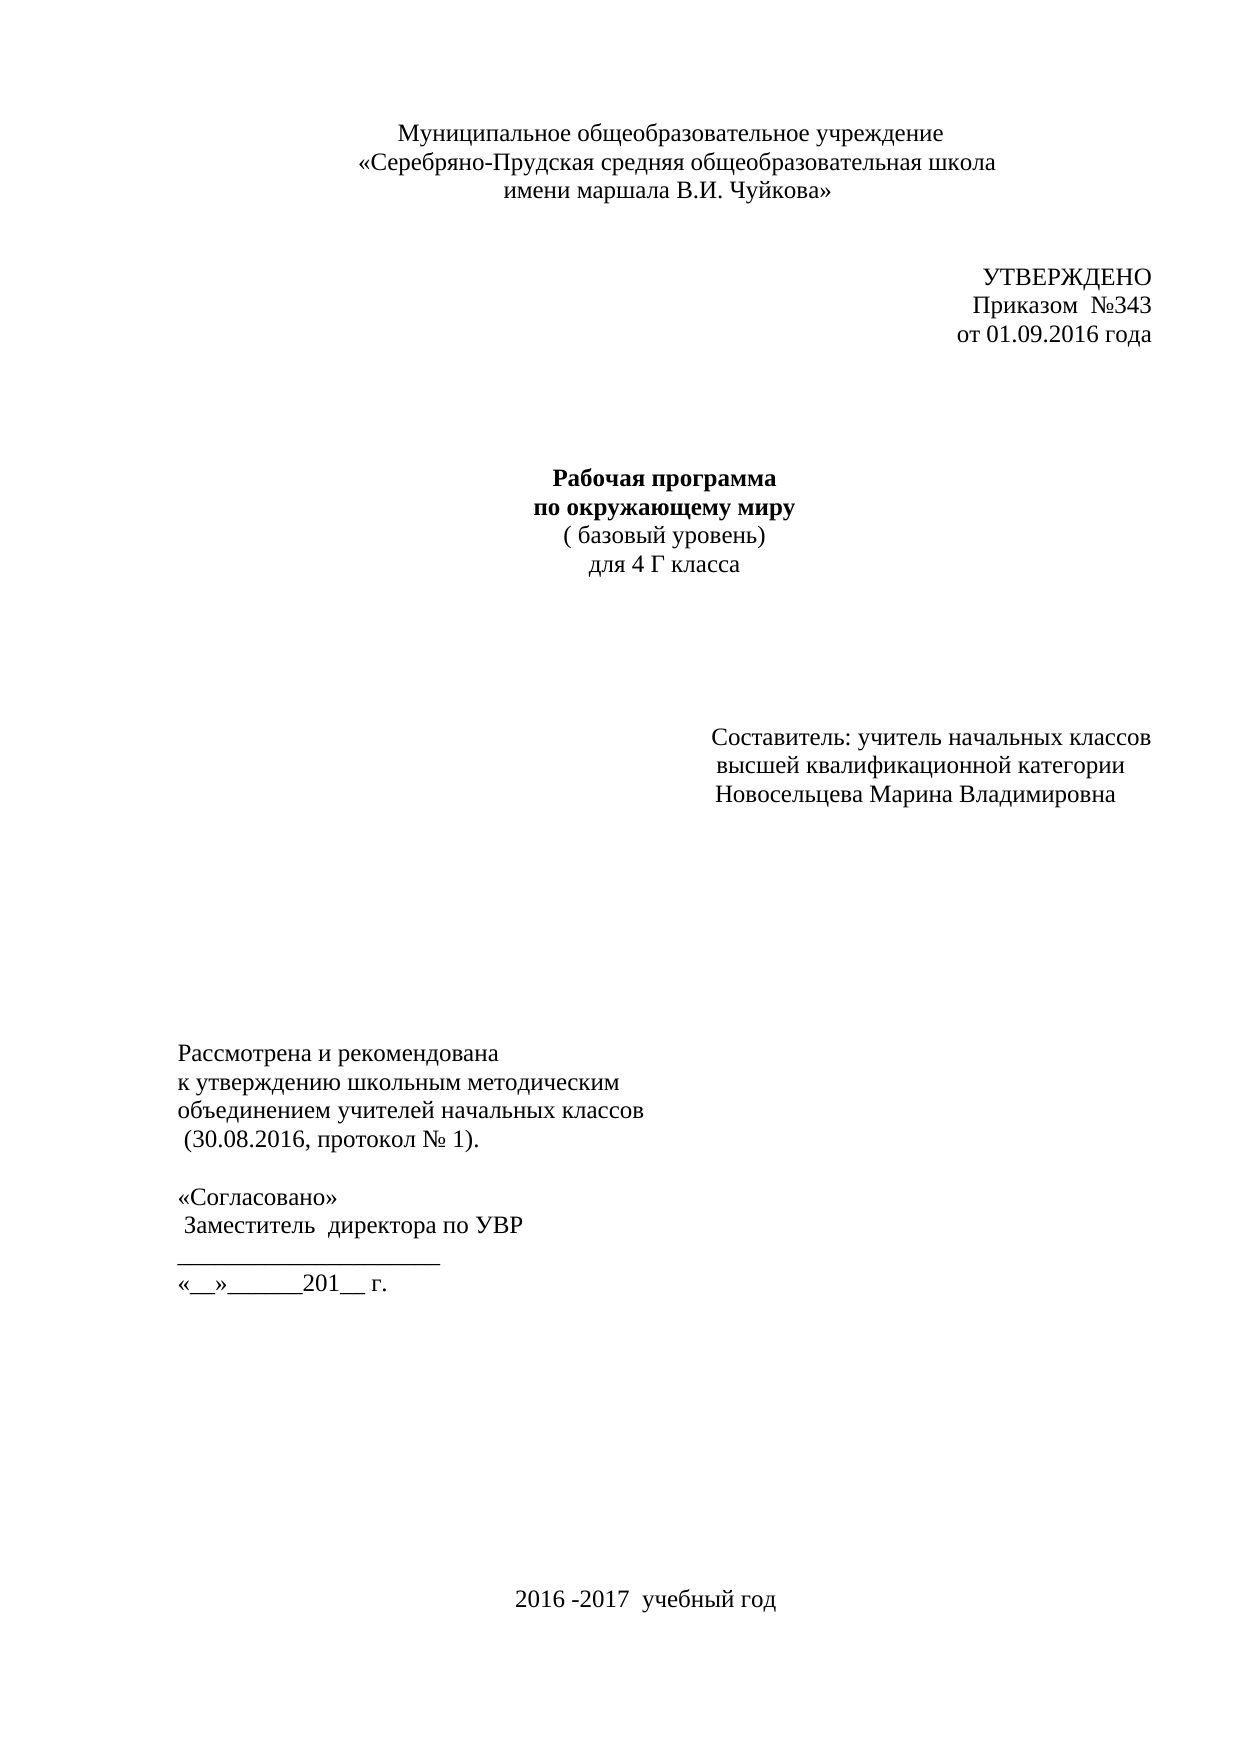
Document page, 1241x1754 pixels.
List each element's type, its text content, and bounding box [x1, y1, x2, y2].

text Составитель: учитель начальных классов [177, 722, 1152, 751]
text Приказом №343 [177, 291, 1152, 319]
text _____________________ [177, 1239, 1152, 1268]
text для 4 Г класса [177, 549, 1152, 578]
text 2016 -2017 учебный год [177, 1584, 1152, 1613]
text объединением учителей начальных классов [177, 1096, 1152, 1124]
text к утверждению школьным методическим [177, 1067, 1152, 1096]
text (30.08.2016, протокол № 1). [177, 1124, 1152, 1153]
text Рабочая программа [177, 463, 1152, 492]
text Рассмотрена и рекомендована [177, 1038, 1152, 1067]
text от 01.09.2016 года [177, 319, 1152, 348]
text «Согласовано» [177, 1182, 1152, 1211]
text по окружающему миру [177, 492, 1152, 521]
text Муниципальное общеобразовательное учреждение [177, 118, 1152, 147]
text «__»______201__ г. [177, 1268, 1152, 1297]
text имени маршала В.И. Чуйкова» [177, 176, 1152, 204]
text «Серебряно-Прудская средняя общеобразовательная школа [177, 147, 1152, 176]
text УТВЕРЖДЕНО [177, 262, 1152, 291]
text Заместитель директора по УВР [177, 1211, 1152, 1239]
text ( базовый уровень) [177, 521, 1152, 549]
text Новосельцева Марина Владимировна [177, 779, 1152, 808]
text высшей квалификационной категории [177, 751, 1152, 779]
